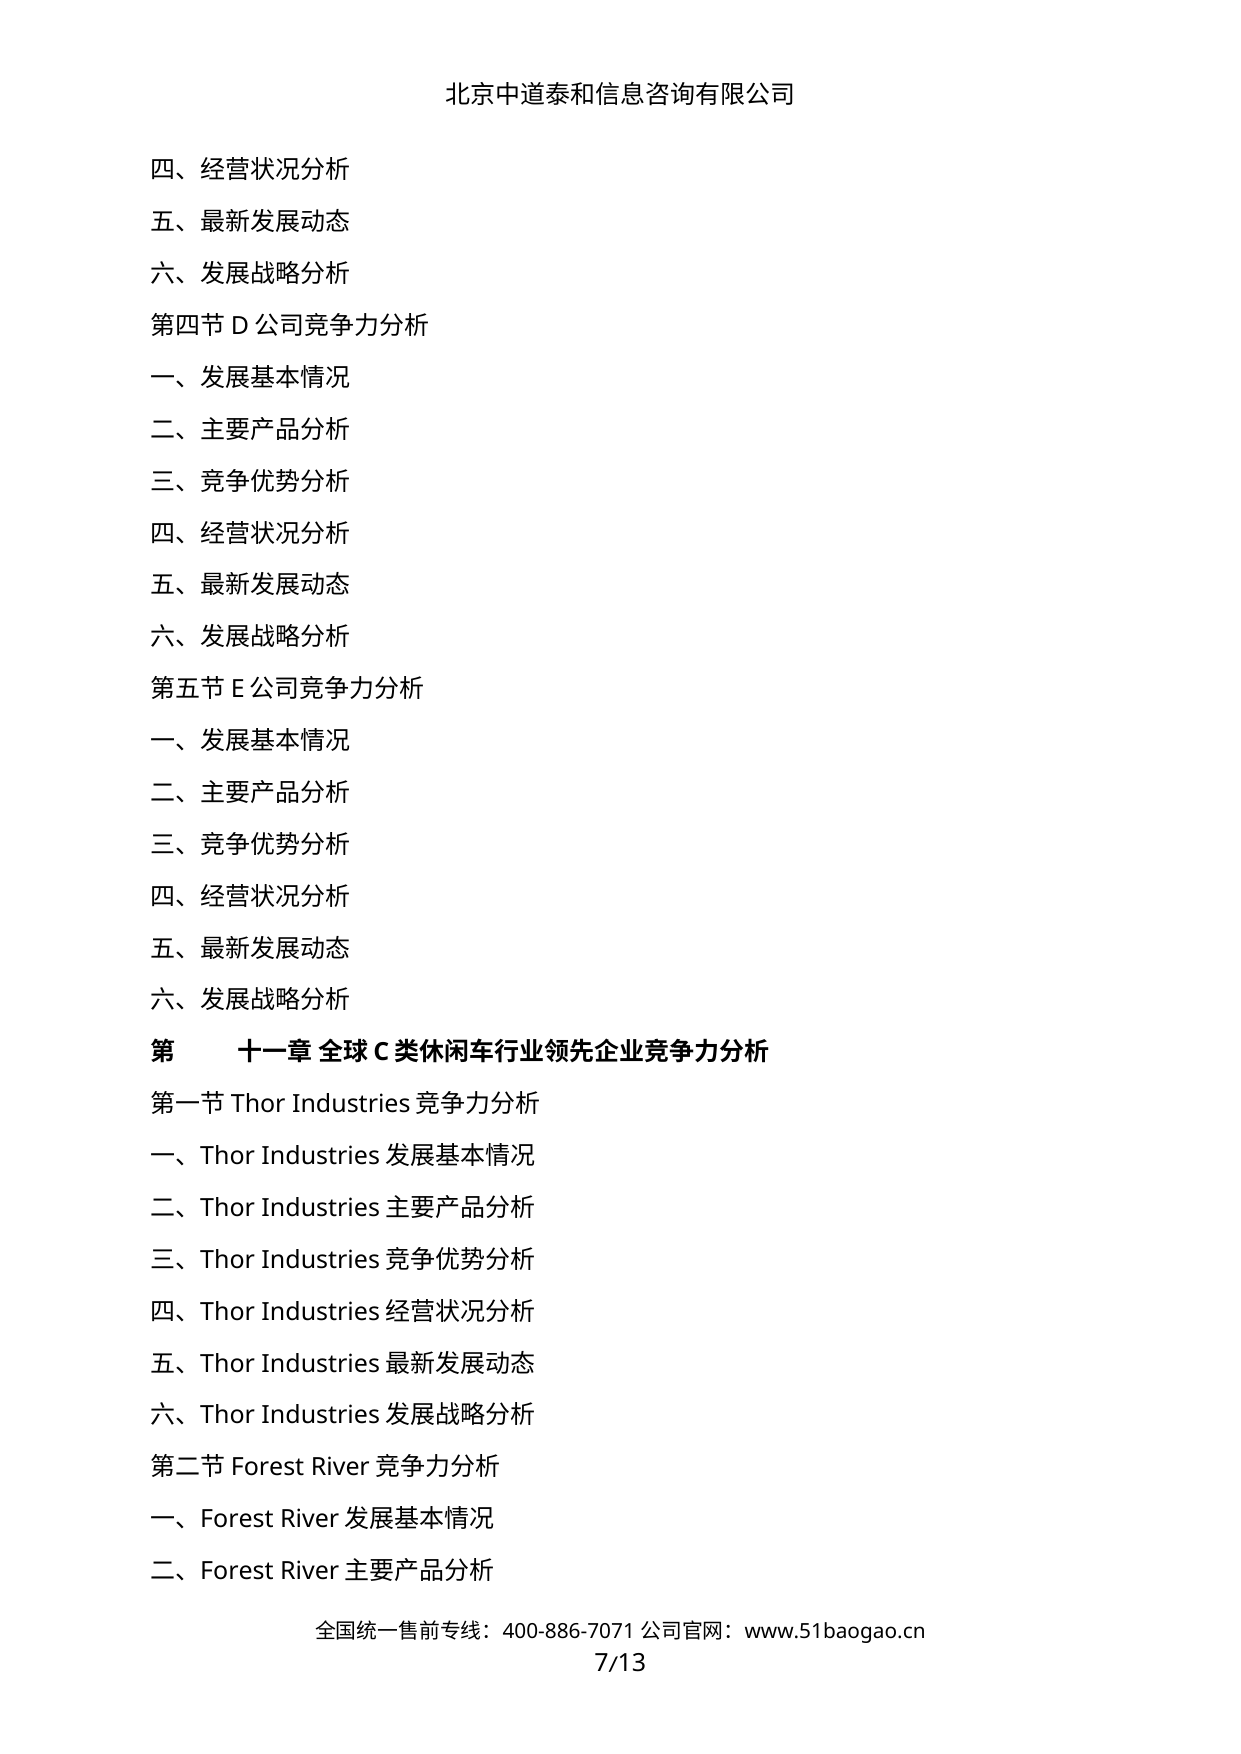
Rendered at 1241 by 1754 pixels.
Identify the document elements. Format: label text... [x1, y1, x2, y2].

text 五、Thor Industries最新发展动态 [150, 1343, 1090, 1379]
text 一、发展基本情况 [150, 721, 1090, 757]
text 第一节 Thor Industries竞争力分析 [150, 1084, 1090, 1120]
text 三、竞争优势分析 [150, 461, 1090, 497]
text 四、经营状况分析 [150, 150, 1090, 186]
text 五、最新发展动态 [150, 565, 1090, 601]
text 四、经营状况分析 [150, 513, 1090, 549]
text 一、Thor Industries发展基本情况 [150, 1136, 1090, 1172]
text 六、发展战略分析 [150, 980, 1090, 1016]
text 六、发展战略分析 [150, 254, 1090, 290]
text 二、Forest River主要产品分析 [150, 1551, 1090, 1587]
text 五、最新发展动态 [150, 202, 1090, 238]
text 一、Forest River发展基本情况 [150, 1499, 1090, 1535]
text 三、竞争优势分析 [150, 824, 1090, 861]
text 二、主要产品分析 [150, 409, 1090, 446]
text 第四节 D公司竞争力分析 [150, 306, 1090, 342]
text 六、发展战略分析 [150, 617, 1090, 653]
text 三、Thor Industries竞争优势分析 [150, 1239, 1090, 1276]
text 四、经营状况分析 [150, 876, 1090, 912]
text 第五节 E公司竞争力分析 [150, 669, 1090, 705]
text 五、最新发展动态 [150, 928, 1090, 964]
text 六、Thor Industries发展战略分析 [150, 1395, 1090, 1431]
text 二、主要产品分析 [150, 772, 1090, 809]
text 第二节 Forest River竞争力分析 [150, 1447, 1090, 1483]
text 二、Thor Industries主要产品分析 [150, 1187, 1090, 1224]
text 四、Thor Industries经营状况分析 [150, 1291, 1090, 1327]
text 一、发展基本情况 [150, 357, 1090, 394]
text 第 十一章 全球C类休闲车行业领先企业竞争力分析 [150, 1032, 1090, 1068]
